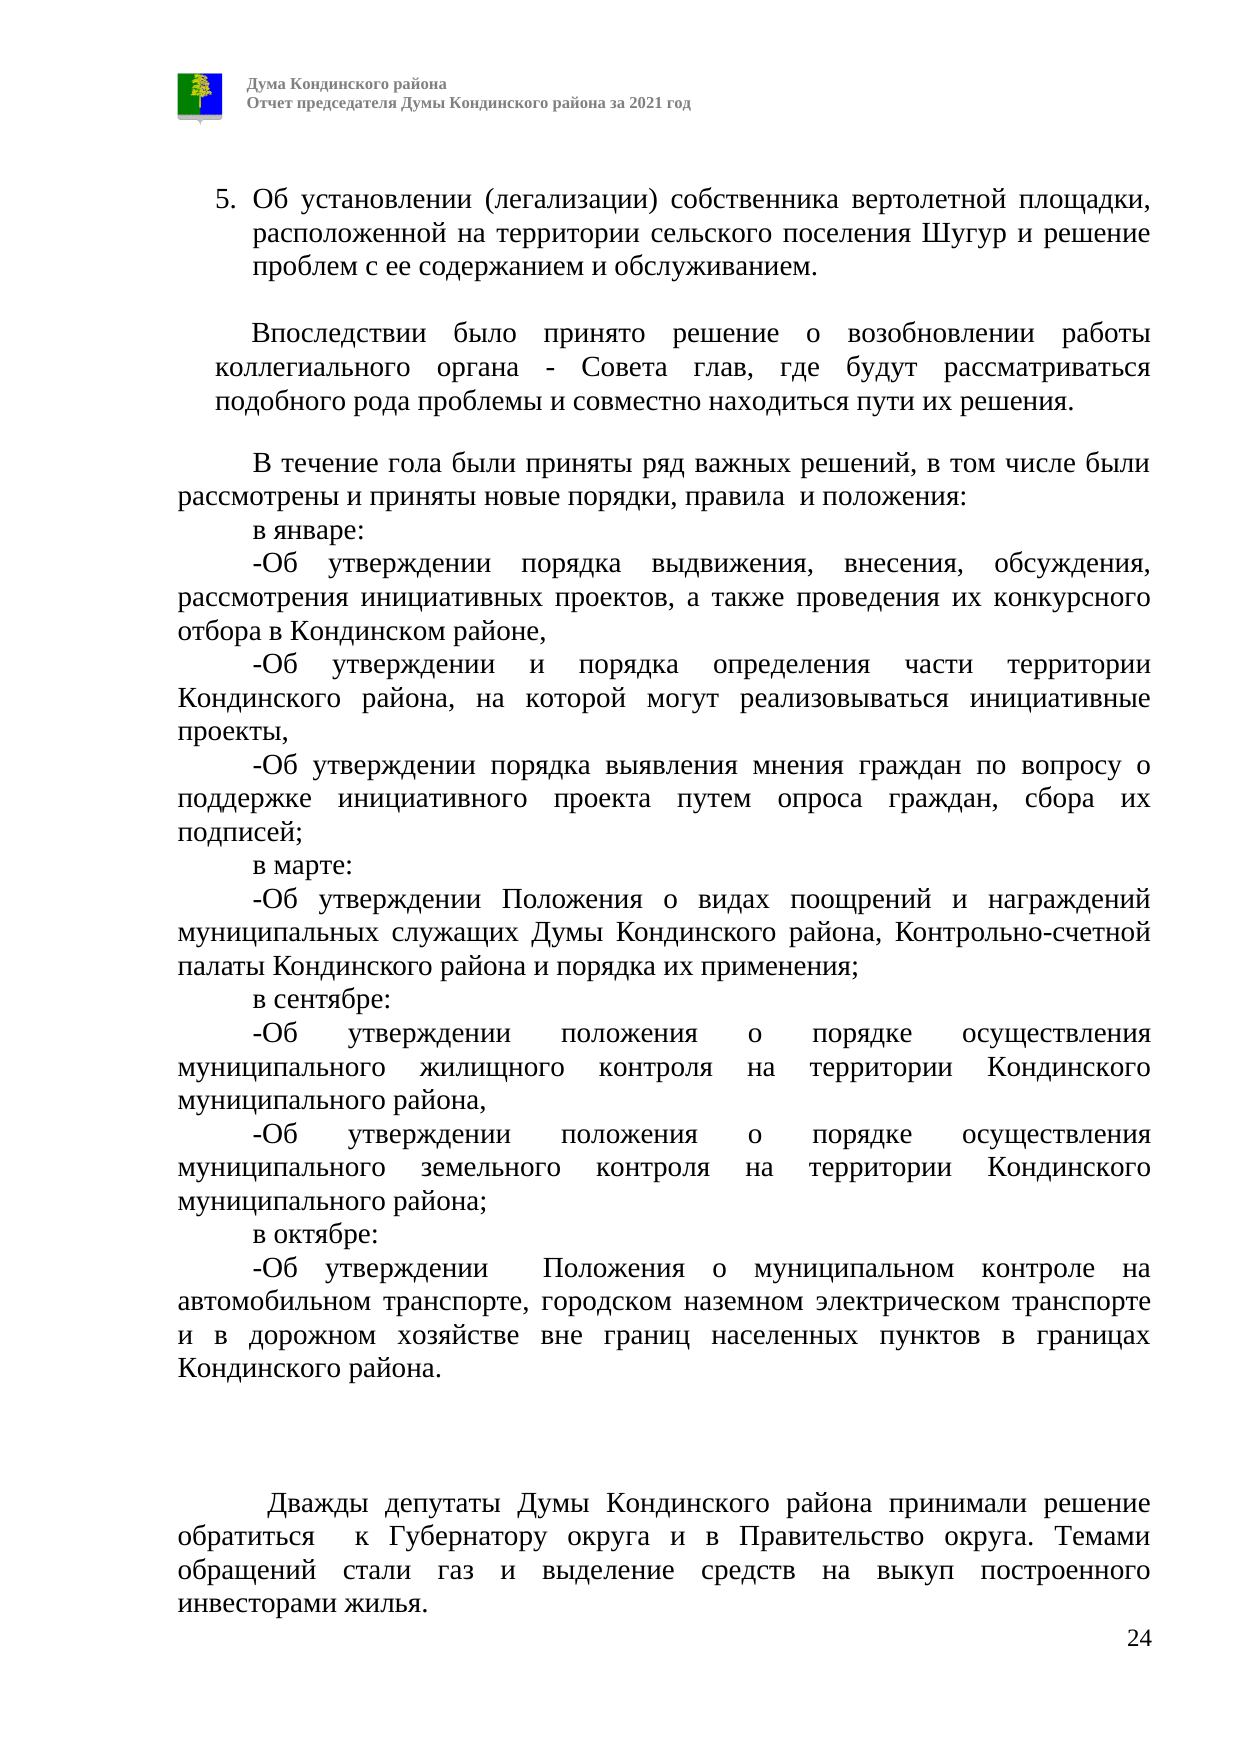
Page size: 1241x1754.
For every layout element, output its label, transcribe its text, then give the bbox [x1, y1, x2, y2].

text -Об утверждении и порядка определения части территории Кондинского района, на которой могут реализовываться инициативные проекты, [177, 646, 1152, 747]
list Об установлении (легализации) собственника вертолетной площадки, расположенной на территории сельского поселения Шугур и решение проблем с ее содержанием и обслуживанием. [215, 181, 1152, 282]
text в марте: [177, 847, 1152, 881]
picture [177, 73, 223, 126]
text -Об утверждении Положения о видах поощрений и награждений муниципальных служащих Думы Кондинского района, Контрольно-счетной палаты Кондинского района и порядка их применения; [177, 881, 1152, 982]
text в сентябре: [177, 982, 1152, 1015]
text -Об утверждении Положения о муниципальном контроле на автомобильном транспорте, городском наземном электрическом транспорте и в дорожном хозяйстве вне границ населенных пунктов в границах Кондинского района. [177, 1250, 1152, 1384]
text -Об утверждении положения о порядке осуществления муниципального земельного контроля на территории Кондинского муниципального района; [177, 1116, 1152, 1216]
text -Об утверждении порядка выдвижения, внесения, обсуждения, рассмотрения инициативных проектов, а также проведения их конкурсного отбора в Кондинском районе, [177, 546, 1152, 646]
text В течение гола были приняты ряд важных решений, в том числе были рассмотрены и приняты новые порядки, правила и положения: [177, 445, 1152, 512]
text Впоследствии было принято решение о возобновлении работы коллегиального органа - Совета глав, где будут рассматриваться подобного рода проблемы и совместно находиться пути их решения. [215, 316, 1152, 416]
text -Об утверждении порядка выявления мнения граждан по вопросу о поддержке инициативного проекта путем опроса граждан, сбора их подписей; [177, 747, 1152, 847]
text Дважды депутаты Думы Кондинского района принимали решение обратиться к Губернатору округа и в Правительство округа. Темами обращений стали газ и выделение средств на выкуп построенного инвесторами жилья. [177, 1485, 1152, 1619]
text -Об утверждении положения о порядке осуществления муниципального жилищного контроля на территории Кондинского муниципального района, [177, 1015, 1152, 1116]
text в октябре: [177, 1216, 1152, 1250]
text в январе: [177, 512, 1152, 546]
